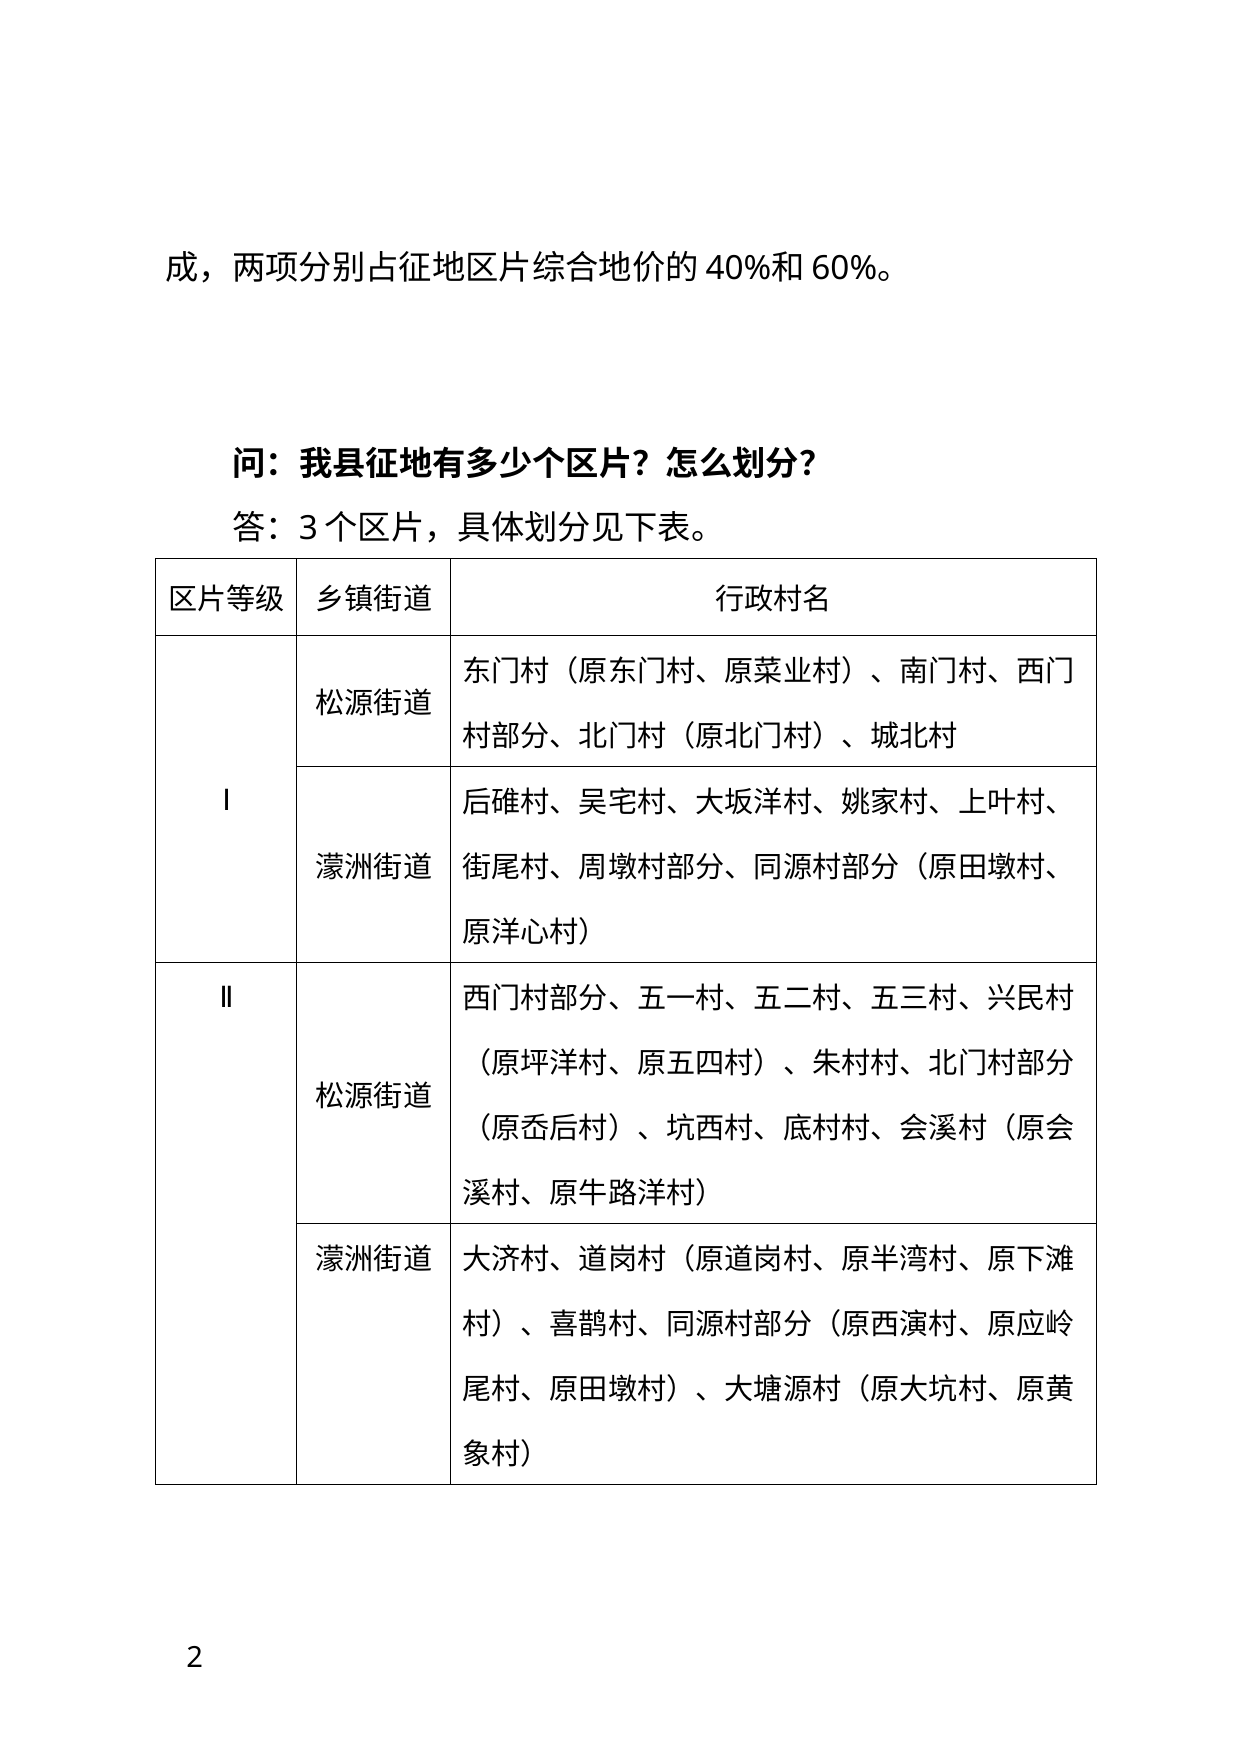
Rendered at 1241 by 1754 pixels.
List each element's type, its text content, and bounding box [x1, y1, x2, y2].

text 问：我县征地有多少个区片？怎么划分？ [165, 428, 1087, 493]
table_cell 大济村、道岗村（原道岗村、原半湾村、原下滩村）、喜鹊村、同源村部分（原西演村、原应岭尾村、原田墩村）、大塘源村（原大坑村、原黄象村） [451, 1224, 1096, 1484]
table_cell 西门村部分、五一村、五二村、五三村、兴民村（原坪洋村、原五四村）、朱村村、北门村部分（原岙后村）、坑西村、底村村、会溪村（原会溪村、原牛路洋村） [451, 963, 1096, 1223]
table_cell 濛洲街道 [297, 767, 450, 962]
table_header 行政村名 [451, 559, 1096, 635]
table_cell 松源街道 [297, 963, 450, 1223]
table_header 区片等级 [156, 559, 296, 635]
table_cell 濛洲街道 [297, 1224, 450, 1484]
table_cell Ⅰ [156, 636, 296, 962]
table_cell 东门村（原东门村、原菜业村）、南门村、西门村部分、北门村（原北门村）、城北村 [451, 636, 1096, 766]
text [165, 233, 1087, 298]
table_header 乡镇街道 [297, 559, 450, 635]
table_cell Ⅱ [156, 963, 296, 1484]
table_cell 松源街道 [297, 636, 450, 766]
table_cell 后碓村、吴宅村、大坂洋村、姚家村、上叶村、街尾村、周墩村部分、同源村部分（原田墩村、原洋心村） [451, 767, 1096, 962]
text 答：3个区片，具体划分见下表。 [165, 493, 1087, 558]
